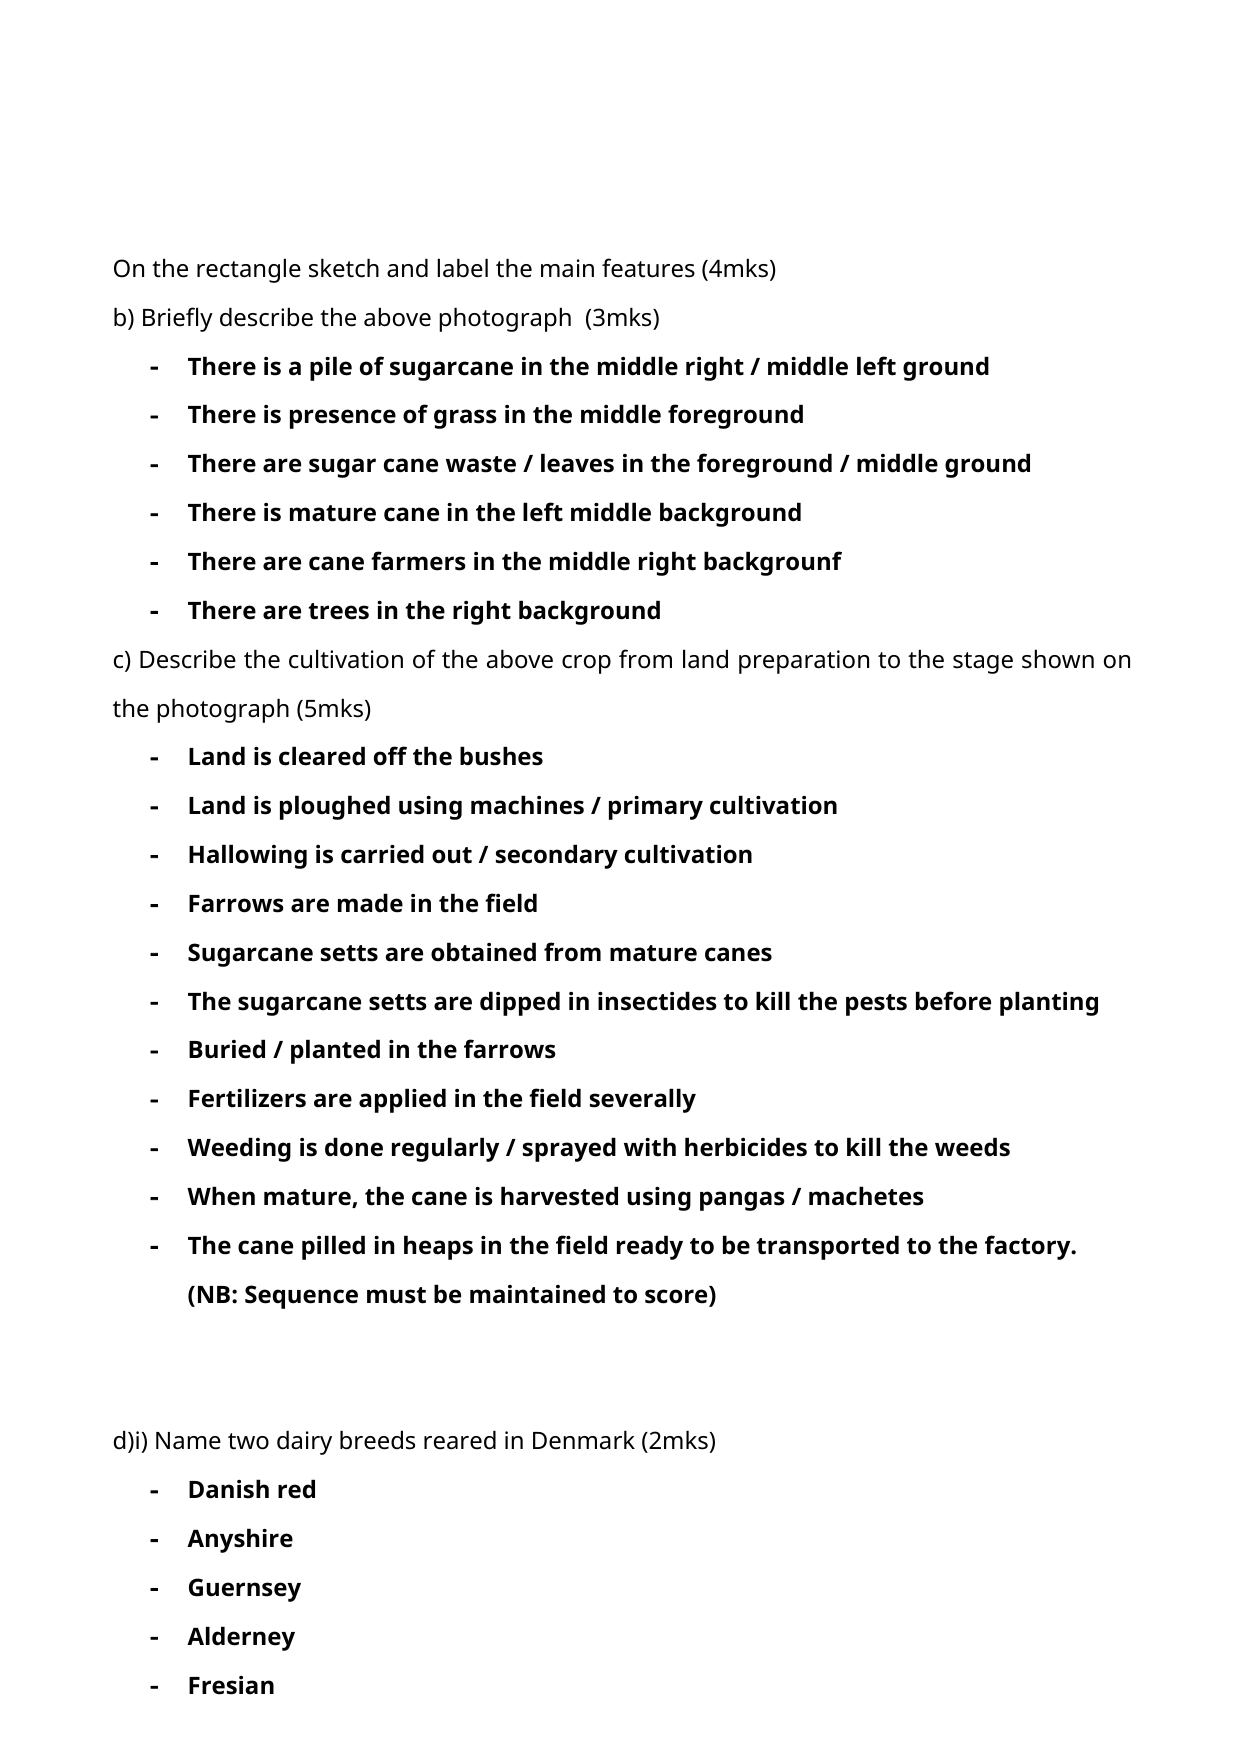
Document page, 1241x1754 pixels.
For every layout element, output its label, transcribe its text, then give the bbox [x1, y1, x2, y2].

text d)i) Name two dairy breeds reared in Denmark (2mks) [112, 1424, 1134, 1457]
list The sugarcane setts are dipped in insectides to kill the pests before planting [150, 984, 1134, 1017]
text (NB: Sequence must be maintained to score) [187, 1278, 1134, 1310]
list Anyshire [150, 1522, 1134, 1554]
list Alderney [150, 1619, 1134, 1652]
list Fertilizers are applied in the field severally [150, 1082, 1134, 1115]
list Buried / planted in the farrows [150, 1033, 1134, 1066]
list Hallowing is carried out / secondary cultivation [150, 838, 1134, 871]
list When mature, the cane is harvested using pangas / machetes [150, 1180, 1134, 1212]
list There are cane farmers in the middle right backgrounf [150, 545, 1134, 577]
list There is mature cane in the left middle background [150, 496, 1134, 528]
list Farrows are made in the field [150, 887, 1134, 919]
list There is presence of grass in the middle foreground [150, 398, 1134, 431]
list Danish red [150, 1473, 1134, 1506]
list Guernsey [150, 1571, 1134, 1603]
list There are trees in the right background [150, 594, 1134, 626]
list There is a pile of sugarcane in the middle right / middle left ground [150, 349, 1134, 382]
list Fresian [150, 1668, 1134, 1701]
list The cane pilled in heaps in the field ready to be transported to the factory. [150, 1229, 1134, 1261]
text On the rectangle sketch and label the main features (4mks) [112, 252, 1134, 284]
list Sugarcane setts are obtained from mature canes [150, 936, 1134, 968]
list Land is ploughed using machines / primary cultivation [150, 789, 1134, 822]
list Land is cleared off the bushes [150, 740, 1134, 773]
list There are sugar cane waste / leaves in the foreground / middle ground [150, 447, 1134, 480]
text b) Briefly describe the above photograph (3mks) [112, 301, 1134, 333]
list Weeding is done regularly / sprayed with herbicides to kill the weeds [150, 1131, 1134, 1164]
text c) Describe the cultivation of the above crop from land preparation to the stage shown on the photograph (5mks) [112, 642, 1134, 724]
